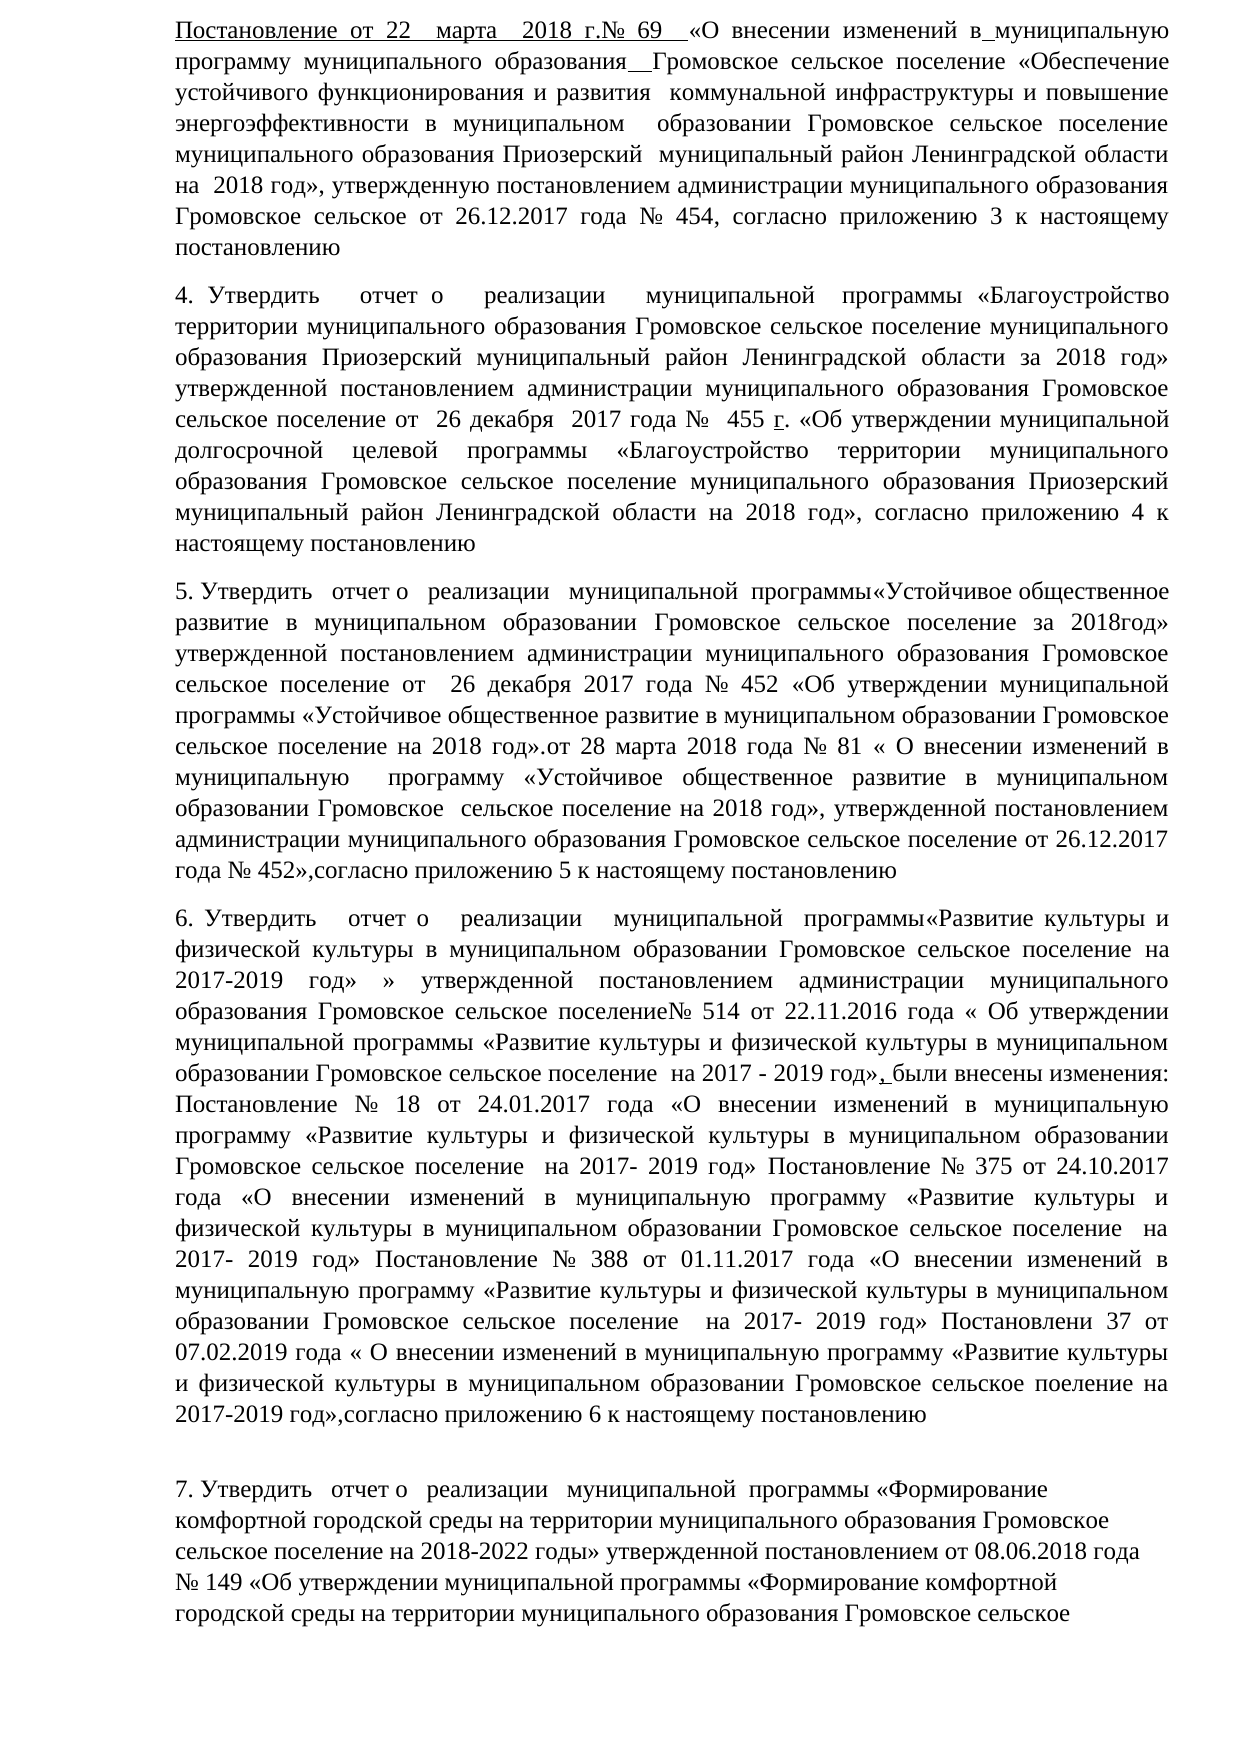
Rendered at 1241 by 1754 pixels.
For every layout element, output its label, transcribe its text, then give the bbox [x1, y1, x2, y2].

text 4. Утвердить отчет о реализации муниципальной программы «Благоустройство территории муниципального образования Громовское сельское поселение муниципального образования Приозерский муниципальный район Ленинградской области за 2018 год» утвержденной постановлением администрации муниципального образования Громовское сельское поселение от 26 декабря 2017 года № 455 г. «Об утверждении муниципальной долгосрочной целевой программы «Благоустройство территории муниципального образования Громовское сельское поселение муниципального образования Приозерский муниципальный район Ленинградской области на 2018 год», согласно приложению 4 к настоящему постановлению [175, 280, 1169, 557]
text 5. Утвердить отчет о реализации муниципальной программы«Устойчивое общественное развитие в муниципальном образовании Громовское сельское поселение за 2018год» утвержденной постановлением администрации муниципального образования Громовское сельское поселение от 26 декабря 2017 года № 452 «Об утверждении муниципальной программы «Устойчивое общественное развитие в муниципальном образовании Громовское сельское поселение на 2018 год».от 28 марта 2018 года № 81 « О внесении изменений в муниципальную программу «Устойчивое общественное развитие в муниципальном образовании Громовское сельское поселение на 2018 год», утвержденной постановлением администрации муниципального образования Громовское сельское поселение от 26.12.2017 года № 452»,согласно приложению 5 к настоящему постановлению [175, 576, 1169, 884]
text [175, 1474, 1169, 1627]
text Постановление от 22 марта 2018 г.№ 69 «О внесении изменений в муниципальную программу муниципального образования Громовское сельское поселение «Обеспечение устойчивого функционирования и развития коммунальной инфраструктуры и повышение энергоэффективности в муниципальном образовании Громовское сельское поселение муниципального образования Приозерский муниципальный район Ленинградской области на 2018 год», утвержденную постановлением администрации муниципального образования Громовское сельское от 26.12.2017 года № 454, согласно приложению 3 к настоящему постановлению [175, 15, 1169, 261]
text 6. Утвердить отчет о реализации муниципальной программы«Развитие культуры и физической культуры в муниципальном образовании Громовское сельское поселение на 2017-2019 год» » утвержденной постановлением администрации муниципального образования Громовское сельское поселение№ 514 от 22.11.2016 года « Об утверждении муниципальной программы «Развитие культуры и физической культуры в муниципальном образовании Громовское сельское поселение на 2017 - 2019 год», были внесены изменения: Постановление № 18 от 24.01.2017 года «О внесении изменений в муниципальную программу «Развитие культуры и физической культуры в муниципальном образовании Громовское сельское поселение на 2017- 2019 год» Постановление № 375 от 24.10.2017 года «О внесении изменений в муниципальную программу «Развитие культуры и физической культуры в муниципальном образовании Громовское сельское поселение на 2017- 2019 год» Постановление № 388 от 01.11.2017 года «О внесении изменений в муниципальную программу «Развитие культуры и физической культуры в муниципальном образовании Громовское сельское поселение на 2017- 2019 год» Постановлени 37 от 07.02.2019 года « О внесении изменений в муниципальную программу «Развитие культуры и физической культуры в муниципальном образовании Громовское сельское поеление на 2017-2019 год»,согласно приложению 6 к настоящему постановлению [175, 903, 1169, 1428]
